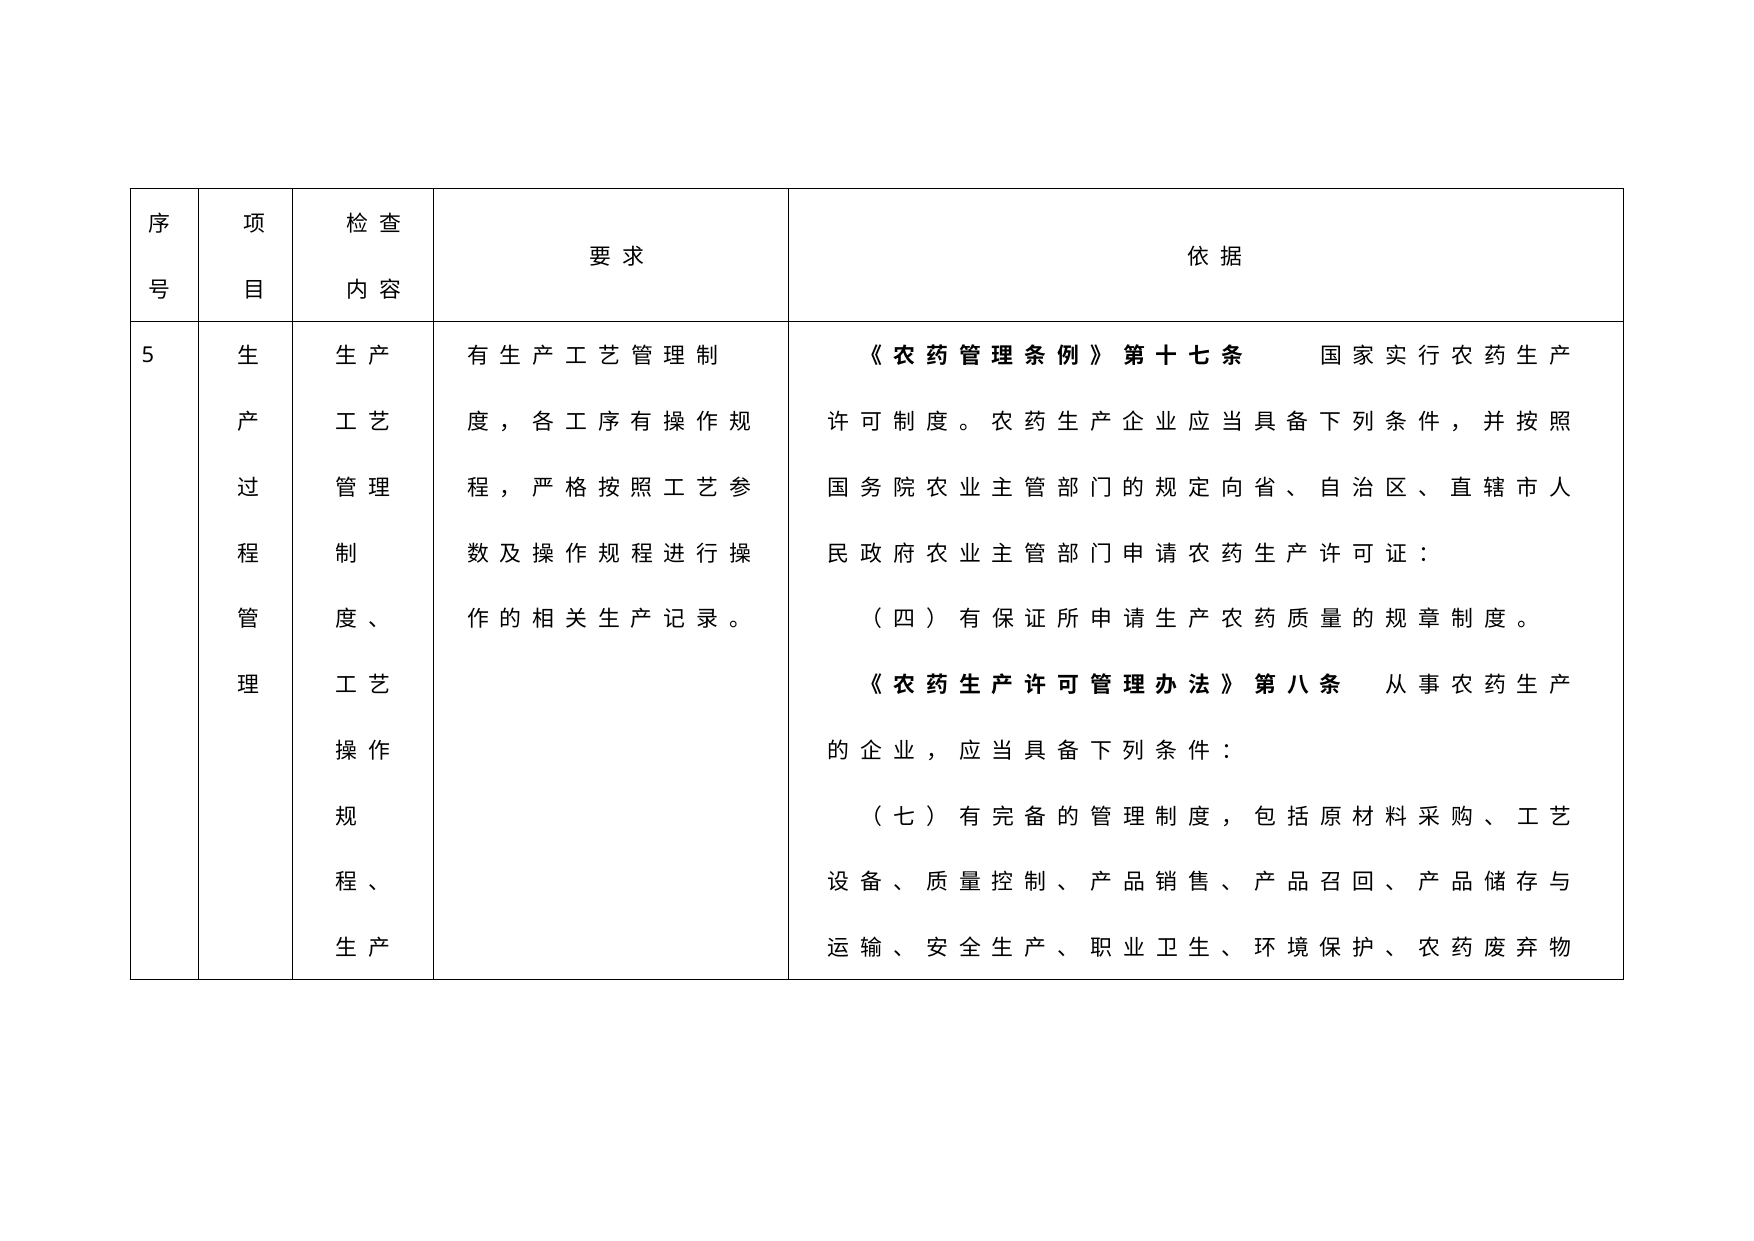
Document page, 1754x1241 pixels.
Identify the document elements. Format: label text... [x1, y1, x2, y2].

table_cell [434, 322, 788, 979]
table_header 序号 [131, 189, 198, 321]
table_header 依据 [789, 189, 1623, 321]
table_cell 生产过程管理 [199, 322, 292, 979]
table_cell 生产工艺管理制度、工艺操作规程、生产记录 [293, 322, 433, 979]
table_header 项目 [199, 189, 292, 321]
table_header 检查内容 [293, 189, 433, 321]
table_cell 5 [131, 322, 198, 979]
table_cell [789, 322, 1623, 979]
table_header 要求 [434, 189, 788, 321]
